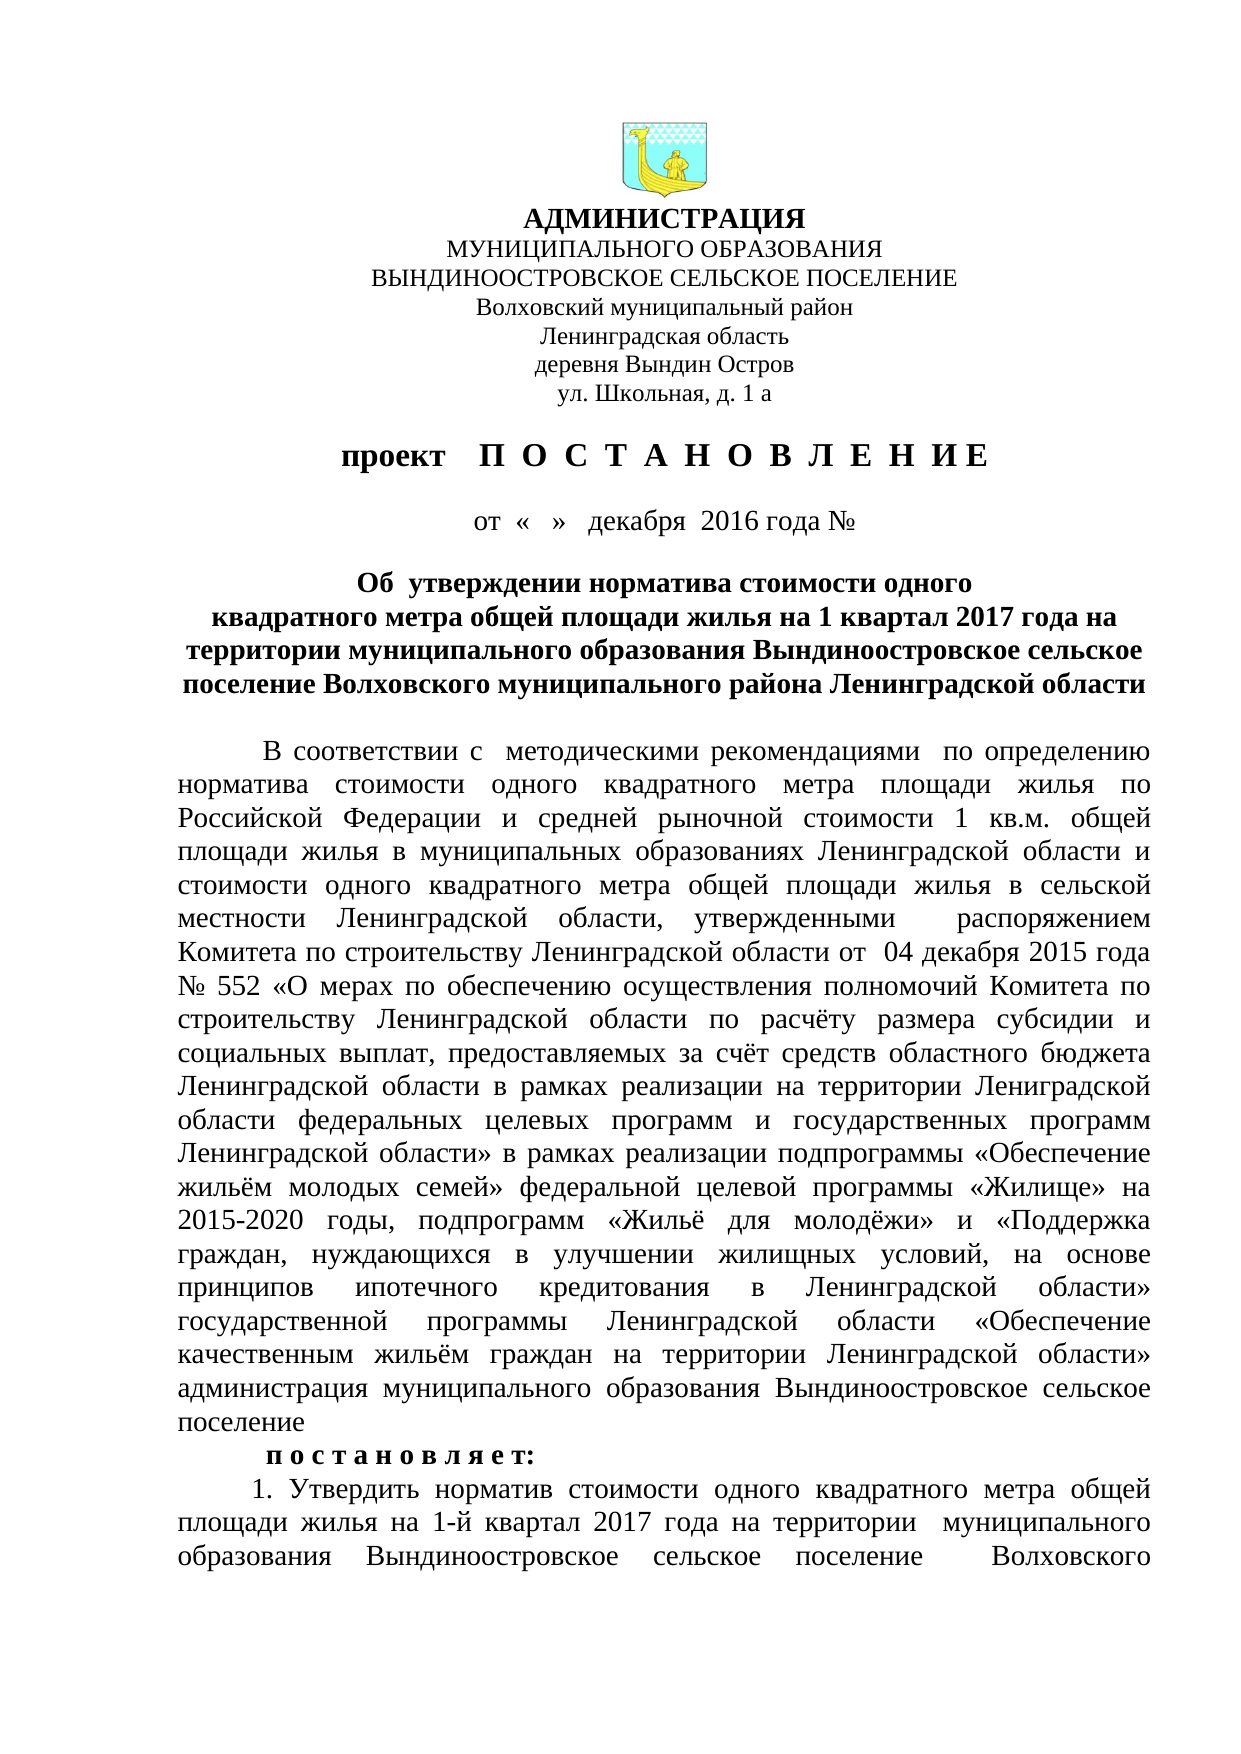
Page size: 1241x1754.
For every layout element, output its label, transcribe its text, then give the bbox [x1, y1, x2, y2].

text ул. Школьная, д. 1 а [177, 378, 1152, 407]
text Об утверждении норматива стоимости одного [177, 565, 1152, 599]
text п о с т а н о в л я е т: [177, 1437, 1152, 1471]
text В соответствии с методическими рекомендациями по определению норматива стоимости одного квадратного метра площади жилья по Российской Федерации и средней рыночной стоимости 1 кв.м. общей площади жилья в муниципальных образованиях Ленинградской области и стоимости одного квадратного метра общей площади жилья в сельской местности Ленинградской области, утвержденными распоряжением Комитета по строительству Ленинградской области от 04 декабря 2015 года № 552 «О мерах по обеспечению осуществления полномочий Комитета по строительству Ленинградской области по расчёту размера субсидии и социальных выплат, предоставляемых за счёт средств областного бюджета Ленинградской области в рамках реализации на территории Лениградской области федеральных целевых программ и государственных программ Ленинградской области» в рамках реализации подпрограммы «Обеспечение жильём молодых семей» федеральной целевой программы «Жилище» на 2015-2020 годы, подпрограмм «Жильё для молодёжи» и «Поддержка граждан, нуждающихся в улучшении жилищных условий, на основе принципов ипотечного кредитования в Ленинградской области» государственной программы Ленинградской области «Обеспечение качественным жильём граждан на территории Ленинградской области» администрация муниципального образования Вындиноостровское сельское поселение [177, 733, 1152, 1437]
text Ленинградская область [177, 321, 1152, 349]
text квадратного метра общей площади жилья на 1 квартал 2017 года на территории муниципального образования Вындиноостровское сельское поселение Волховского муниципального района Ленинградской области [177, 599, 1152, 699]
title АДМИНИСТРАЦИЯ [177, 201, 1152, 234]
text от « » декабря 2016 года № [177, 503, 1152, 536]
subtitle проект П О С Т А Н О В Л Е Н И Е [177, 436, 1152, 474]
text Волховский муниципальный район [177, 292, 1152, 321]
title МУНИЦИПАЛЬНОГО ОБРАЗОВАНИЯ [177, 234, 1152, 263]
picture [616, 118, 713, 201]
text деревня Вындин Остров [177, 349, 1152, 378]
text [177, 1471, 1152, 1571]
text ВЫНДИНООСТРОВСКОЕ СЕЛЬСКОЕ ПОСЕЛЕНИЕ [177, 263, 1152, 292]
